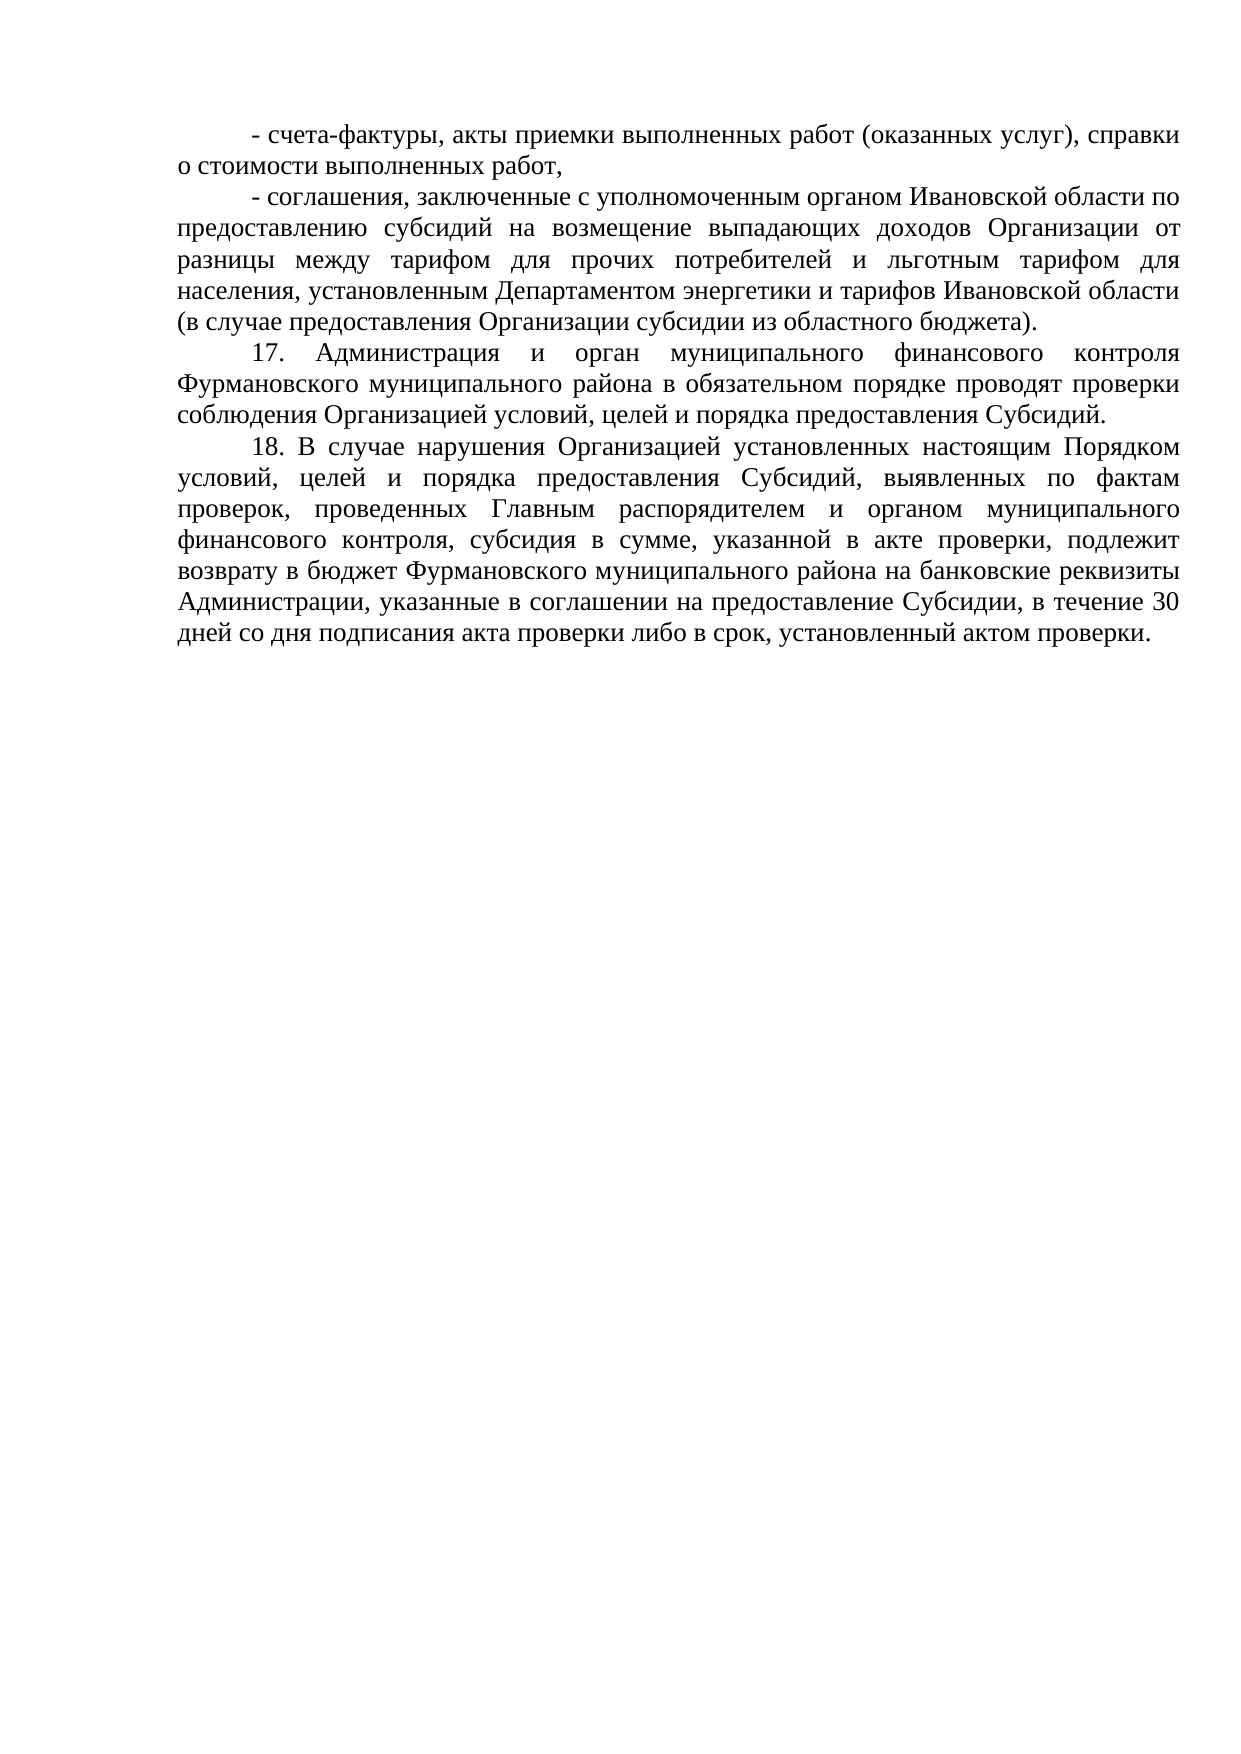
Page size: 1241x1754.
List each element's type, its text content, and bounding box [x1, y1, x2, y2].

text 17. Администрация и орган муниципального финансового контроля Фурмановского муниципального района в обязательном порядке проводят проверки соблюдения Организацией условий, целей и порядка предоставления Субсидий. [177, 336, 1181, 429]
text - счета-фактуры, акты приемки выполненных работ (оказанных услуг), справки о стоимости выполненных работ, [177, 118, 1181, 180]
text - соглашения, заключенные с уполномоченным органом Ивановской области по предоставлению субсидий на возмещение выпадающих доходов Организации от разницы между тарифом для прочих потребителей и льготным тарифом для населения, установленным Департаментом энергетики и тарифов Ивановской области (в случае предоставления Организации субсидии из областного бюджета). [177, 180, 1181, 336]
text 18. В случае нарушения Организацией установленных настоящим Порядком условий, целей и порядка предоставления Субсидий, выявленных по фактам проверок, проведенных Главным распорядителем и органом муниципального финансового контроля, субсидия в сумме, указанной в акте проверки, подлежит возврату в бюджет Фурмановского муниципального района на банковские реквизиты Администрации, указанные в соглашении на предоставление Субсидии, в течение 30 дней со дня подписания акта проверки либо в срок, установленный актом проверки. [177, 429, 1181, 648]
